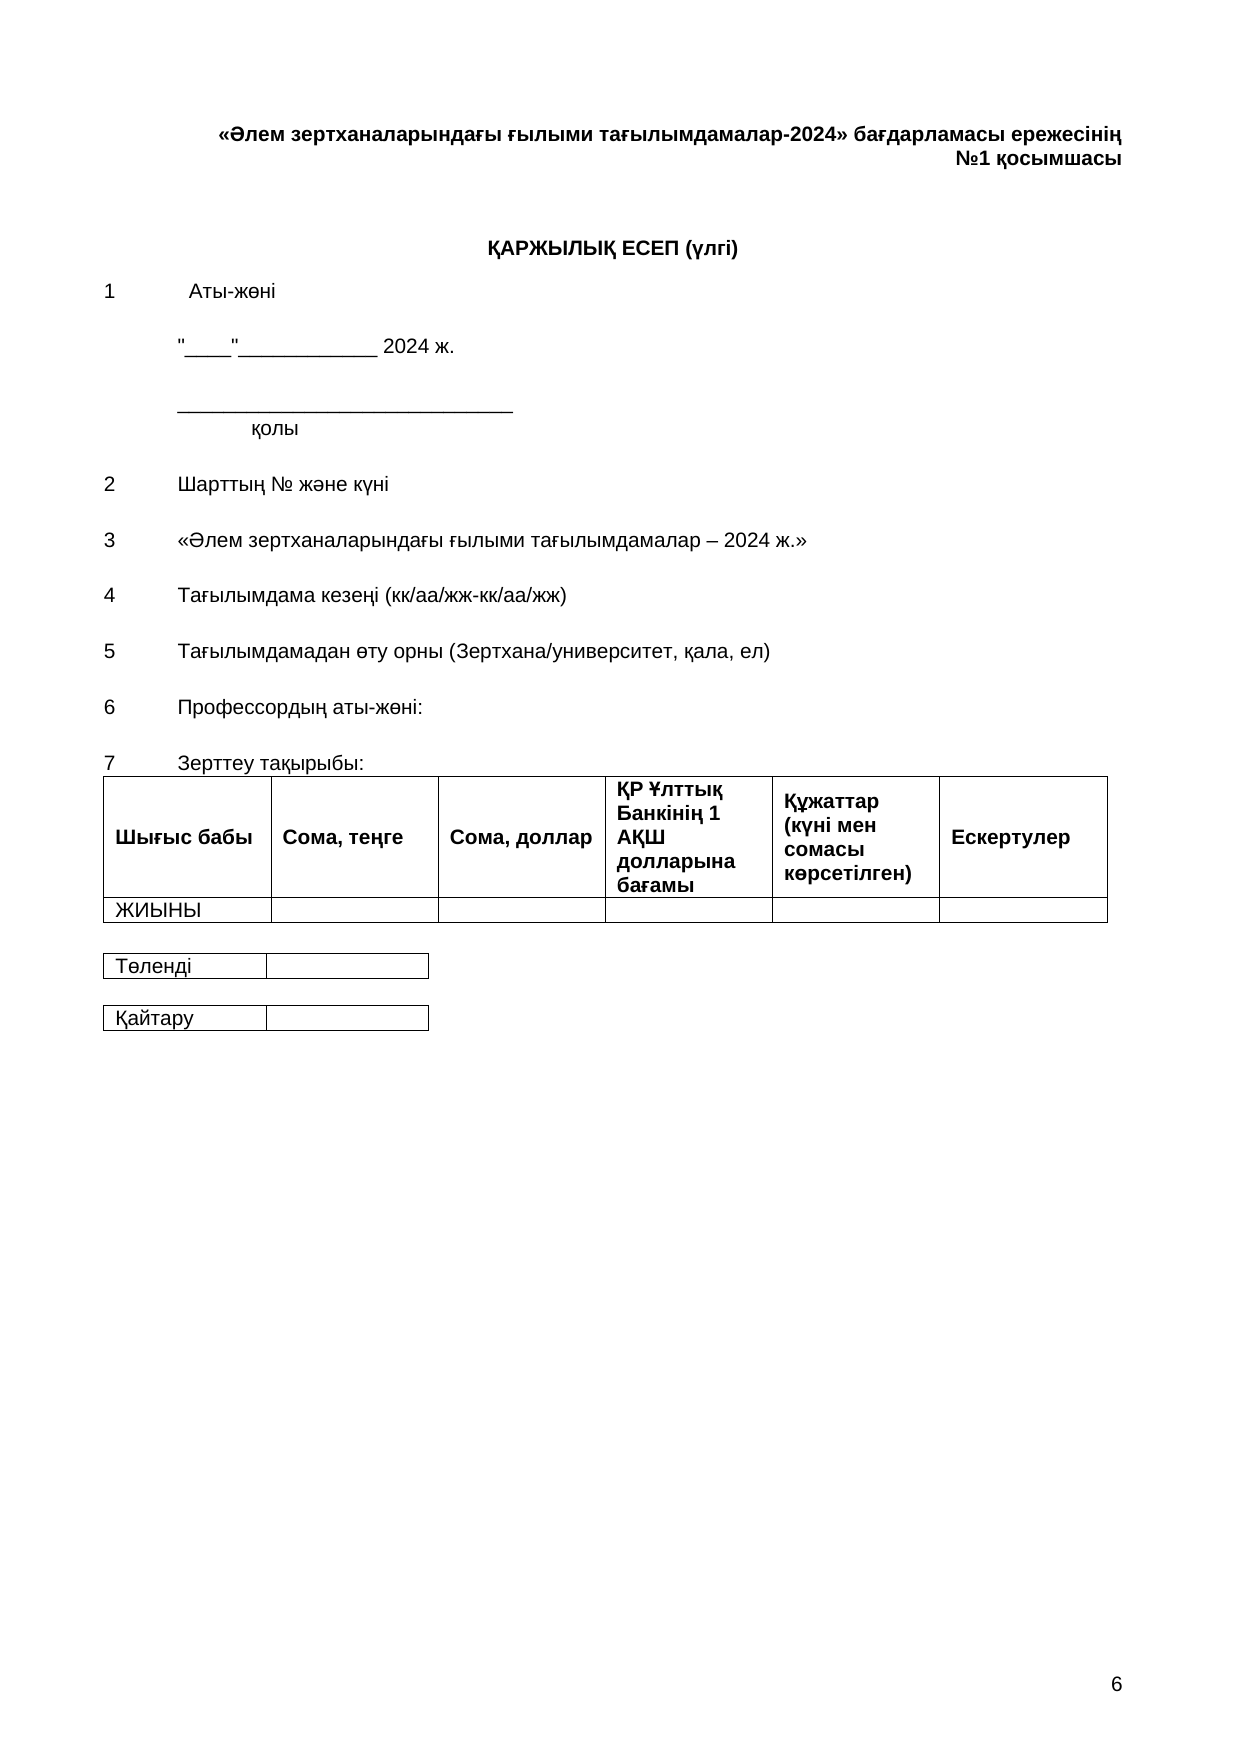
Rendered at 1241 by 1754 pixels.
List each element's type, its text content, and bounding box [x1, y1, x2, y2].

text ҚАРЖЫЛЫҚ ЕСЕП (үлгі) [103, 236, 1122, 260]
text №1 қосымшасы [103, 146, 1122, 170]
table_header Сома, доллар [439, 777, 605, 897]
table_header Ескертулер [940, 777, 1107, 897]
table_header [267, 1006, 428, 1030]
table_cell [940, 898, 1107, 922]
text 3 «Әлем зертханаларындағы ғылыми тағылымдамалар – 2024 ж.» [103, 527, 1122, 551]
text _____________________________ [103, 390, 1122, 414]
table_cell ЖИЫНЫ [104, 898, 271, 922]
table_header [267, 954, 428, 978]
table_header Құжаттар (күні мен сомасы көрсетілген) [773, 777, 939, 897]
table_header Төленді [104, 954, 266, 978]
text «Әлем зертханаларындағы ғылыми тағылымдамалар-2024» бағдарламасы ережесінің [103, 122, 1122, 146]
text "____"____________ 2024 ж. [103, 334, 1122, 358]
table_header ҚР Ұлттық Банкінің 1 АҚШ долларына бағамы [606, 777, 772, 897]
table_cell [606, 898, 772, 922]
text 1 Аты-жөні [103, 279, 1122, 303]
table_cell [439, 898, 605, 922]
text 5 Тағылымдамадан өту орны (Зертхана/университет, қала, ел) [103, 639, 1122, 663]
table_header Шығыс бабы [104, 777, 271, 897]
text 4 Тағылымдама кезеңі (кк/аа/жж-кк/аа/жж) [103, 583, 1122, 607]
table_cell [773, 898, 939, 922]
table_header Сома, теңге [272, 777, 438, 897]
text 7 Зерттеу тақырыбы: [103, 750, 1122, 774]
table_header Қайтару [104, 1006, 266, 1030]
table_cell [272, 898, 438, 922]
text 2 Шарттың № және күні [103, 472, 1122, 496]
text 6 Профессордың аты-жөні: [103, 694, 1122, 718]
text қолы [103, 416, 1122, 440]
